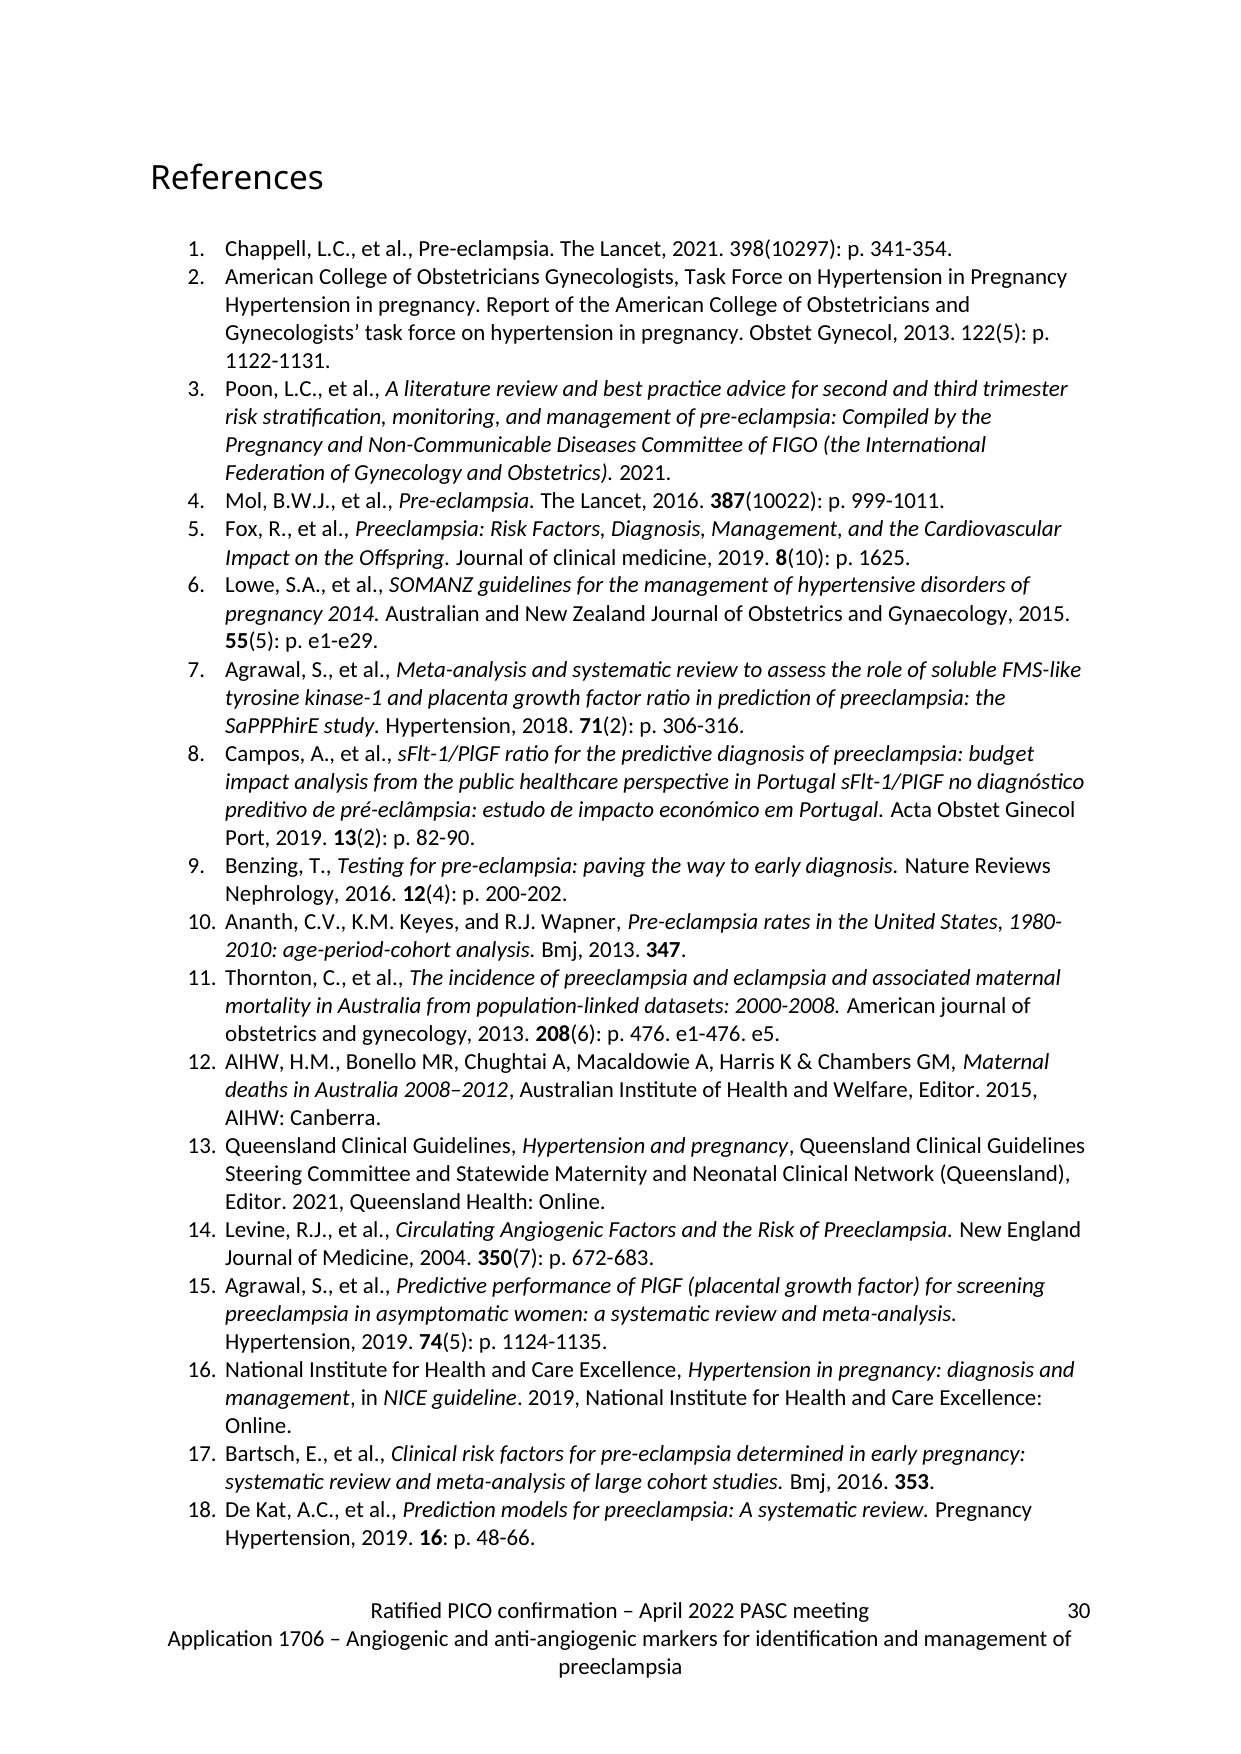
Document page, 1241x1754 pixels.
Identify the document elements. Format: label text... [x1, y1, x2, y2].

list De Kat, A.C., et al., Prediction models for preeclampsia: A systematic review. Pregnancy Hypertension, 2019. 16: p. 48-66. [187, 1495, 1090, 1551]
list Campos, A., et al., sFlt-1/PlGF ratio for the predictive diagnosis of preeclampsia: budget impact analysis from the public healthcare perspective in Portugal sFlt-1/PIGF no diagnóstico preditivo de pré-eclâmpsia: estudo de impacto económico em Portugal. Acta Obstet Ginecol Port, 2019. 13(2): p. 82-90. [187, 739, 1090, 851]
list National Institute for Health and Care Excellence, Hypertension in pregnancy: diagnosis and management, in NICE guideline. 2019, National Institute for Health and Care Excellence: Online. [187, 1355, 1090, 1439]
list Poon, L.C., et al., A literature review and best practice advice for second and third trimester risk stratification, monitoring, and management of pre-eclampsia: Compiled by the Pregnancy and Non-Communicable Diseases Committee of FIGO (the International Federation of Gynecology and Obstetrics). 2021. [187, 374, 1090, 487]
list Bartsch, E., et al., Clinical risk factors for pre-eclampsia determined in early pregnancy: systematic review and meta-analysis of large cohort studies. Bmj, 2016. 353. [187, 1439, 1090, 1495]
list Agrawal, S., et al., Predictive performance of PlGF (placental growth factor) for screening preeclampsia in asymptomatic women: a systematic review and meta-analysis. Hypertension, 2019. 74(5): p. 1124-1135. [187, 1271, 1090, 1355]
list Ananth, C.V., K.M. Keyes, and R.J. Wapner, Pre-eclampsia rates in the United States, 1980-2010: age-period-cohort analysis. Bmj, 2013. 347. [187, 907, 1090, 963]
list Mol, B.W.J., et al., Pre-eclampsia. The Lancet, 2016. 387(10022): p. 999-1011. [187, 487, 1090, 514]
list AIHW, H.M., Bonello MR, Chughtai A, Macaldowie A, Harris K & Chambers GM, Maternal deaths in Australia 2008–2012, Australian Institute of Health and Welfare, Editor. 2015, AIHW: Canberra. [187, 1047, 1090, 1131]
list American College of Obstetricians Gynecologists, Task Force on Hypertension in Pregnancy Hypertension in pregnancy. Report of the American College of Obstetricians and Gynecologists’ task force on hypertension in pregnancy. Obstet Gynecol, 2013. 122(5): p. 1122-1131. [187, 262, 1090, 374]
list Chappell, L.C., et al., Pre-eclampsia. The Lancet, 2021. 398(10297): p. 341-354. [187, 234, 1090, 262]
list Queensland Clinical Guidelines, Hypertension and pregnancy, Queensland Clinical Guidelines Steering Committee and Statewide Maternity and Neonatal Clinical Network (Queensland), Editor. 2021, Queensland Health: Online. [187, 1131, 1090, 1215]
list Thornton, C., et al., The incidence of preeclampsia and eclampsia and associated maternal mortality in Australia from population-linked datasets: 2000-2008. American journal of obstetrics and gynecology, 2013. 208(6): p. 476. e1-476. e5. [187, 963, 1090, 1047]
list Agrawal, S., et al., Meta-analysis and systematic review to assess the role of soluble FMS-like tyrosine kinase-1 and placenta growth factor ratio in prediction of preeclampsia: the SaPPPhirE study. Hypertension, 2018. 71(2): p. 306-316. [187, 655, 1090, 739]
subtitle References [150, 154, 1090, 199]
list Lowe, S.A., et al., SOMANZ guidelines for the management of hypertensive disorders of pregnancy 2014. Australian and New Zealand Journal of Obstetrics and Gynaecology, 2015. 55(5): p. e1-e29. [187, 571, 1090, 655]
list Fox, R., et al., Preeclampsia: Risk Factors, Diagnosis, Management, and the Cardiovascular Impact on the Offspring. Journal of clinical medicine, 2019. 8(10): p. 1625. [187, 514, 1090, 571]
list Benzing, T., Testing for pre-eclampsia: paving the way to early diagnosis. Nature Reviews Nephrology, 2016. 12(4): p. 200-202. [187, 851, 1090, 907]
list Levine, R.J., et al., Circulating Angiogenic Factors and the Risk of Preeclampsia. New England Journal of Medicine, 2004. 350(7): p. 672-683. [187, 1215, 1090, 1271]
